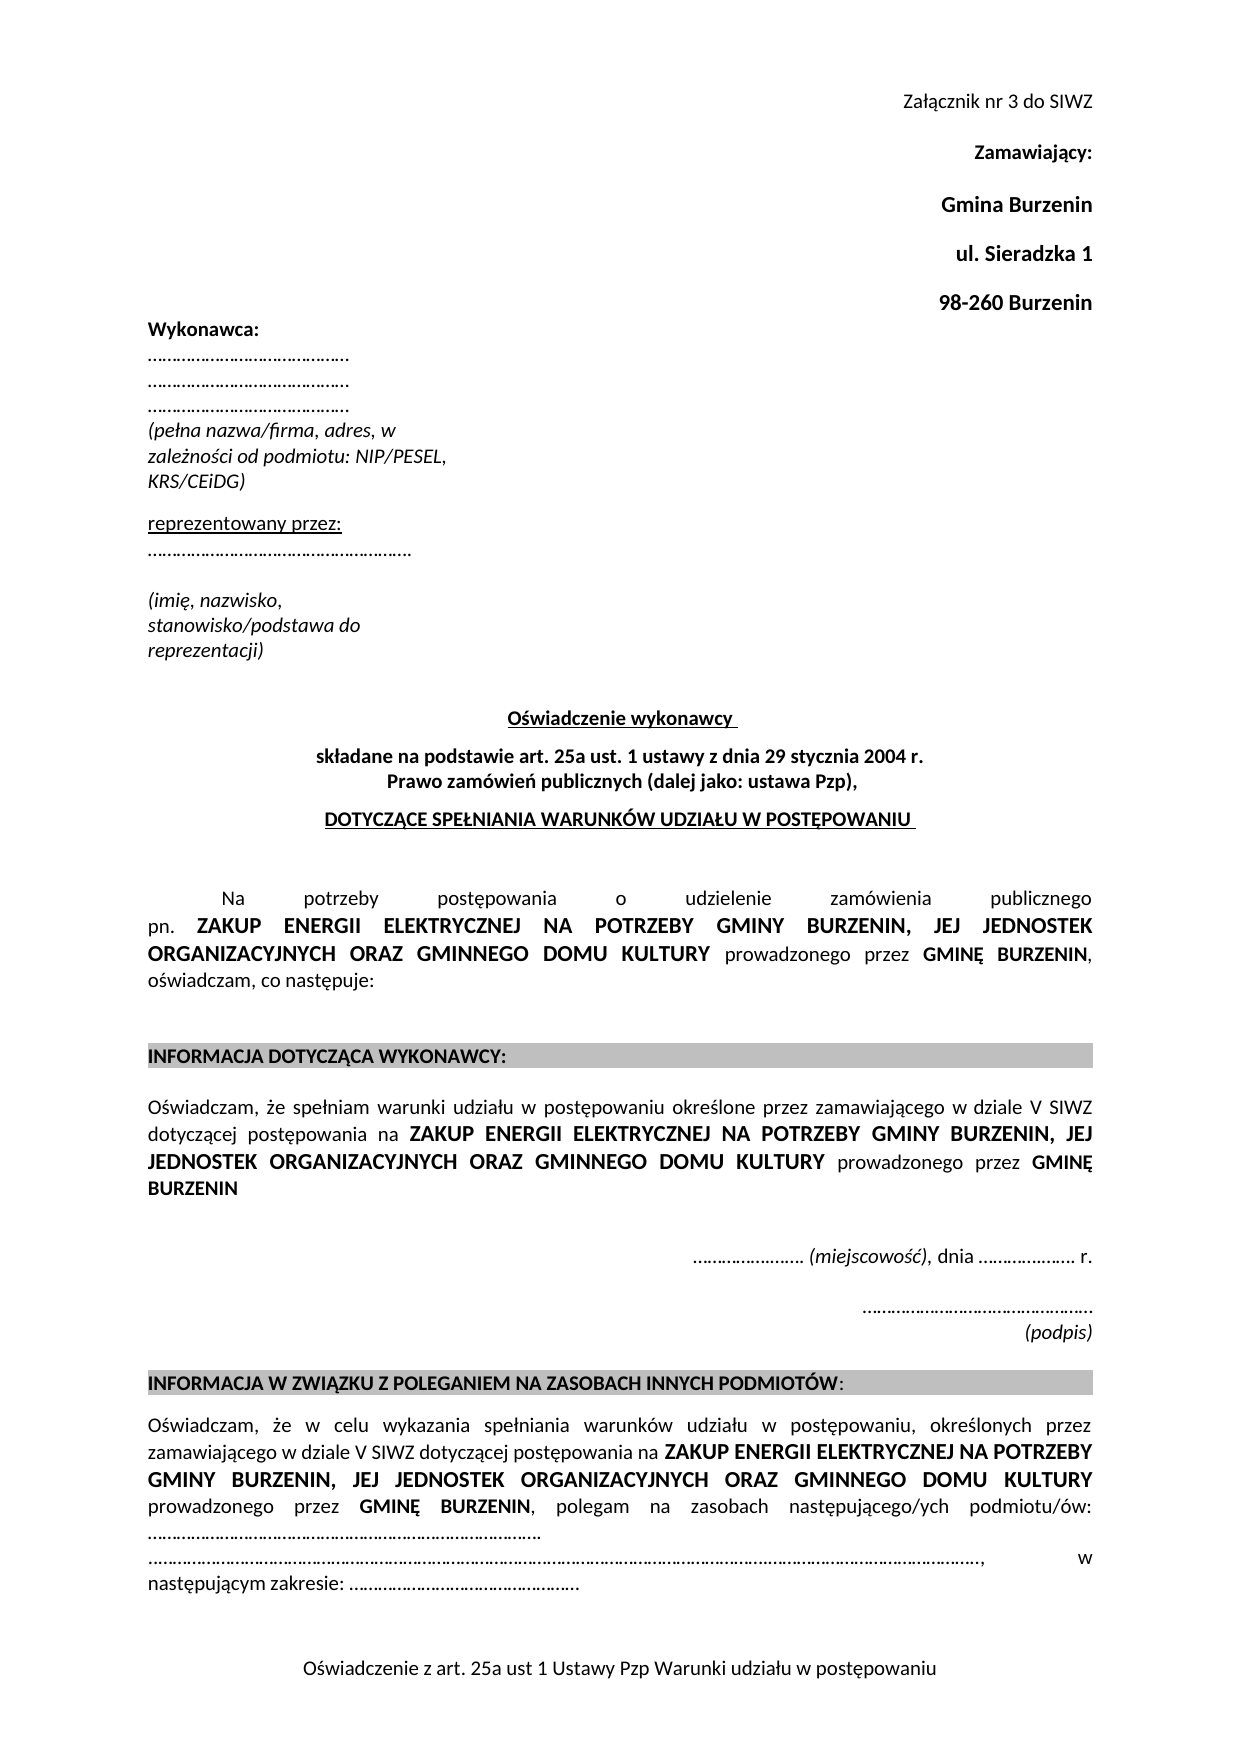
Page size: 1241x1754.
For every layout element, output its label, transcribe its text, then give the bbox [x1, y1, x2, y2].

text …………….……. (miejscowość), dnia ………….……. r. [148, 1243, 1093, 1268]
text składane na podstawie art. 25a ust. 1 ustawy z dnia 29 stycznia 2004 r. [148, 743, 1093, 768]
text ………………………………………… [148, 1294, 1093, 1319]
text Oświadczam, że spełniam warunki udziału w postępowaniu określone przez zamawiającego w dziale V SIWZ dotyczącej postępowania na ZAKUP ENERGII ELEKTRYCZNEJ NA POTRZEBY GMINY BURZENIN, JEJ JEDNOSTEK ORGANIZACYJNYCH ORAZ GMINNEGO DOMU KULTURY prowadzonego przez GMINĘ BURZENIN [148, 1094, 1093, 1201]
text ul. Sieradzka 1 [148, 239, 1093, 267]
text reprezentowany przez: [148, 511, 1093, 536]
text Gmina Burzenin [148, 190, 1093, 218]
text Oświadczenie wykonawcy [148, 705, 1093, 731]
text …………………………………… [148, 341, 472, 367]
text Oświadczam, że w celu wykazania spełniania warunków udziału w postępowaniu, określonych przez zamawiającego w dziale V SIWZ dotyczącej postępowania na ZAKUP ENERGII ELEKTRYCZNEJ NA POTRZEBY GMINY BURZENIN, JEJ JEDNOSTEK ORGANIZACYJNYCH ORAZ GMINNEGO DOMU KULTURY prowadzonego przez GMINĘ BURZENIN, polegam na zasobach następującego/ych podmiotu/ów: ………………………………………………………………………. [148, 1412, 1093, 1544]
text Wykonawca: [148, 316, 1093, 341]
text ..……………………………………………………………………………………………………………….…………………………………….., w następującym zakresie: ………………………………………… [148, 1544, 1093, 1595]
text …………………………………… [148, 392, 472, 418]
text (podpis) [738, 1319, 1093, 1344]
text …………………………………… [148, 367, 472, 392]
text Na potrzeby postępowania o udzielenie zamówienia publicznego pn. ZAKUP ENERGII ELEKTRYCZNEJ NA POTRZEBY GMINY BURZENIN, JEJ JEDNOSTEK ORGANIZACYJNYCH ORAZ GMINNEGO DOMU KULTURY prowadzonego przez GMINĘ BURZENIN, oświadczam, co następuje: [148, 885, 1093, 992]
text Zamawiający: [694, 139, 1093, 165]
text (imię, nazwisko, stanowisko/podstawa do reprezentacji) [148, 587, 472, 663]
text 98-260 Burzenin [148, 288, 1093, 316]
text INFORMACJA DOTYCZĄCA WYKONAWCY: [148, 1043, 1093, 1068]
text Prawo zamówień publicznych (dalej jako: ustawa Pzp), [148, 768, 1093, 794]
text Załącznik nr 3 do SIWZ [694, 89, 1093, 114]
text ………………………………………………. [148, 536, 472, 561]
text INFORMACJA W ZWIĄZKU Z POLEGANIEM NA ZASOBACH INNYCH PODMIOTÓW: [148, 1370, 1093, 1395]
text DOTYCZĄCE SPEŁNIANIA WARUNKÓW UDZIAŁU W POSTĘPOWANIU [148, 806, 1093, 860]
text (pełna nazwa/firma, adres, w zależności od podmiotu: NIP/PESEL, KRS/CEiDG) [148, 418, 472, 494]
